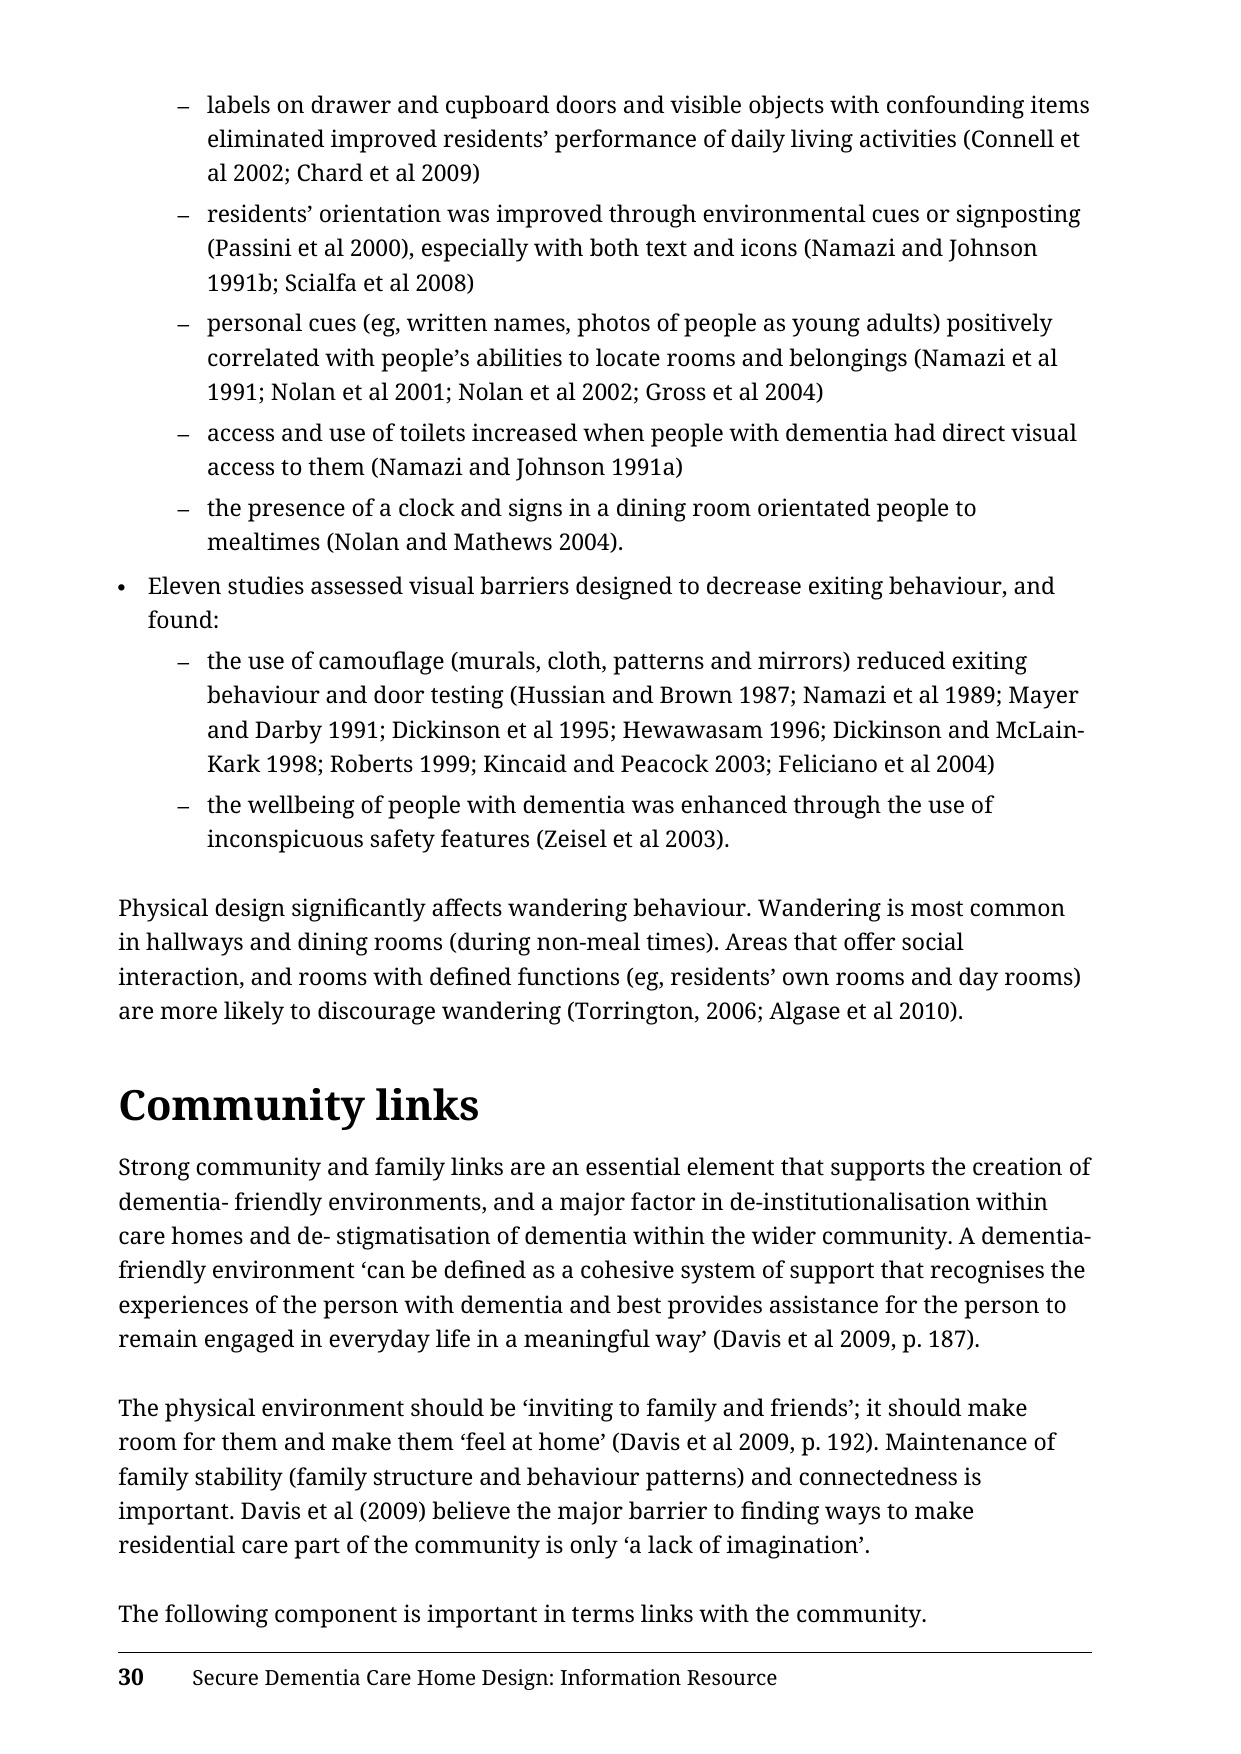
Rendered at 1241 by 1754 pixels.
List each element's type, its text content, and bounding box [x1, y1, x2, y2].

text The following component is important in terms links with the community. [118, 1598, 1092, 1629]
text the presence of a clock and signs in a dining room orientated people to mealtimes (Nolan and Mathews 2004). [177, 492, 1092, 557]
text The physical environment should be ‘inviting to family and friends’; it should make room for them and make them ‘feel at home’ (Davis et al 2009, p. 192). Maintenance of family stability (family structure and behaviour patterns) and connectedness is important. Davis et al (2009) believe the major barrier to finding ways to make residential care part of the community is only ‘a lack of imagination’. [118, 1392, 1092, 1560]
text labels on drawer and cupboard doors and visible objects with confounding items eliminated improved residents’ performance of daily living activities (Connell et al 2002; Chard et al 2009) [177, 89, 1092, 189]
text personal cues (eg, written names, photos of people as young adults) positively correlated with people’s abilities to locate rooms and belongings (Namazi et al 1991; Nolan et al 2001; Nolan et al 2002; Gross et al 2004) [177, 307, 1092, 407]
text Strong community and family links are an essential element that supports the creation of dementia- friendly environments, and a major factor in de-institutionalisation within care homes and de- stigmatisation of dementia within the wider community. A dementia-friendly environment ‘can be defined as a cohesive system of support that recognises the experiences of the person with dementia and best provides assistance for the person to remain engaged in everyday life in a meaningful way’ (Davis et al 2009, p. 187). [118, 1151, 1092, 1354]
text residents’ orientation was improved through environmental cues or signposting (Passini et al 2000), especially with both text and icons (Namazi and Johnson 1991b; Scialfa et al 2008) [177, 198, 1092, 298]
subtitle Community links [118, 1076, 1092, 1133]
text access and use of toilets increased when people with dementia had direct visual access to them (Namazi and Johnson 1991a) [177, 417, 1092, 482]
text Eleven studies assessed visual barriers designed to decrease exiting behaviour, and found: [118, 570, 1092, 636]
text Physical design significantly affects wandering behaviour. Wandering is most common in hallways and dining rooms (during non-meal times). Areas that offer social interaction, and rooms with defined functions (eg, residents’ own rooms and day rooms) are more likely to discourage wandering (Torrington, 2006; Algase et al 2010). [118, 892, 1092, 1026]
text the wellbeing of people with dementia was enhanced through the use of inconspicuous safety features (Zeisel et al 2003). [177, 789, 1092, 854]
text the use of camouflage (murals, cloth, patterns and mirrors) reduced exiting behaviour and door testing (Hussian and Brown 1987; Namazi et al 1989; Mayer and Darby 1991; Dickinson et al 1995; Hewawasam 1996; Dickinson and McLain-Kark 1998; Roberts 1999; Kincaid and Peacock 2003; Feliciano et al 2004) [177, 645, 1092, 779]
